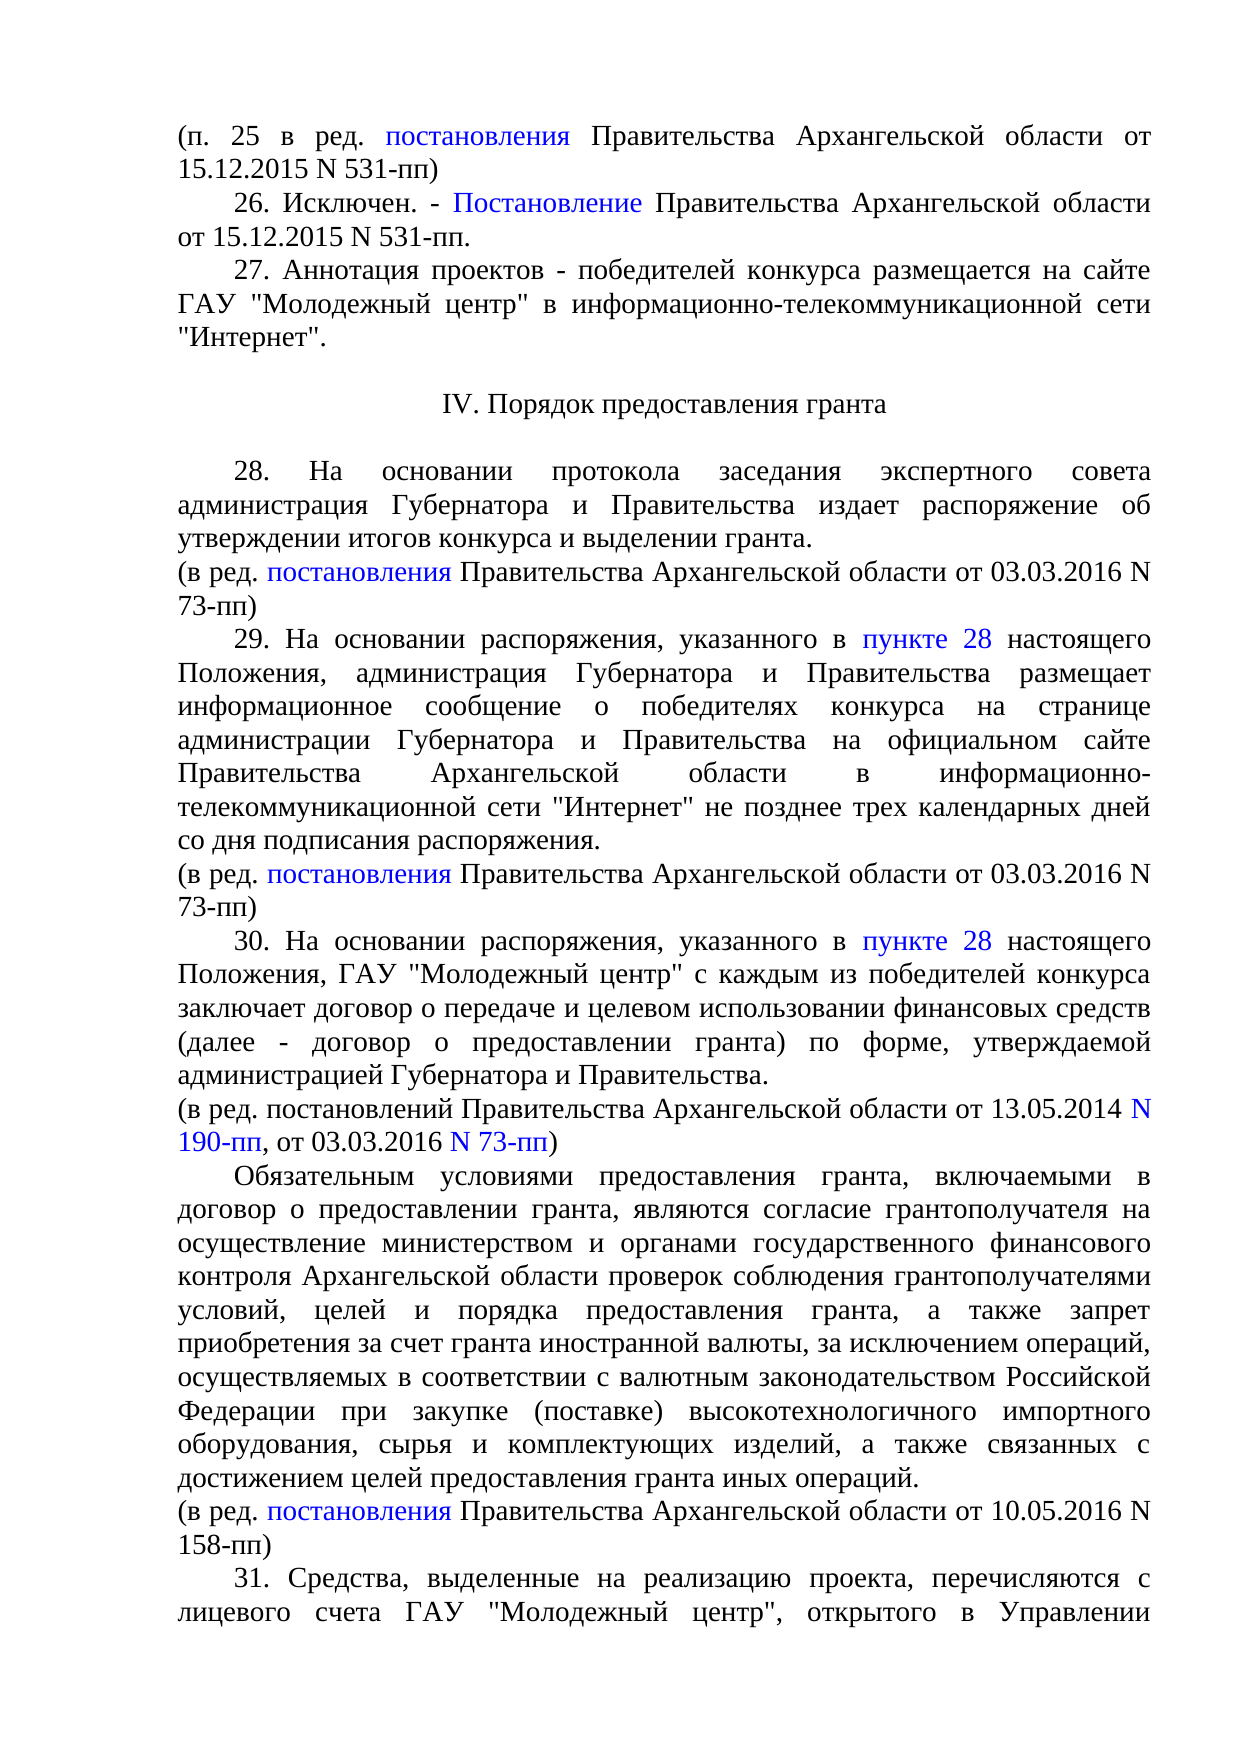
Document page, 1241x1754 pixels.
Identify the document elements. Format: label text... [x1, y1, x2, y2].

text (в ред. постановлений Правительства Архангельской области от 13.05.2014 N 190-пп, от 03.03.2016 N 73-пп) [177, 1091, 1152, 1158]
text 27. Аннотация проектов - победителей конкурса размещается на сайте ГАУ "Молодежный центр" в информационно-телекоммуникационной сети "Интернет". [177, 252, 1152, 353]
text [177, 1560, 1152, 1627]
text (в ред. постановления Правительства Архангельской области от 03.03.2016 N 73-пп) [177, 554, 1152, 621]
text 26. Исключен. - Постановление Правительства Архангельской области от 15.12.2015 N 531-пп. [177, 185, 1152, 252]
text Обязательным условиями предоставления гранта, включаемыми в договор о предоставлении гранта, являются согласие грантополучателя на осуществление министерством и органами государственного финансового контроля Архангельской области проверок соблюдения грантополучателями условий, целей и порядка предоставления гранта, а также запрет приобретения за счет гранта иностранной валюты, за исключением операций, осуществляемых в соответствии с валютным законодательством Российской Федерации при закупке (поставке) высокотехнологичного импортного оборудования, сырья и комплектующих изделий, а также связанных с достижением целей предоставления гранта иных операций. [177, 1158, 1152, 1493]
text (п. 25 в ред. постановления Правительства Архангельской области от 15.12.2015 N 531-пп) [177, 118, 1152, 185]
text (в ред. постановления Правительства Архангельской области от 03.03.2016 N 73-пп) [177, 856, 1152, 923]
text IV. Порядок предоставления гранта [177, 386, 1152, 420]
text 30. На основании распоряжения, указанного в пункте 28 настоящего Положения, ГАУ "Молодежный центр" с каждым из победителей конкурса заключает договор о передаче и целевом использовании финансовых средств (далее - договор о предоставлении гранта) по форме, утверждаемой администрацией Губернатора и Правительства. [177, 923, 1152, 1091]
text 29. На основании распоряжения, указанного в пункте 28 настоящего Положения, администрация Губернатора и Правительства размещает информационное сообщение о победителях конкурса на странице администрации Губернатора и Правительства на официальном сайте Правительства Архангельской области в информационно-телекоммуникационной сети "Интернет" не позднее трех календарных дней со дня подписания распоряжения. [177, 621, 1152, 856]
text 28. На основании протокола заседания экспертного совета администрация Губернатора и Правительства издает распоряжение об утверждении итогов конкурса и выделении гранта. [177, 453, 1152, 554]
text (в ред. постановления Правительства Архангельской области от 10.05.2016 N 158-пп) [177, 1493, 1152, 1560]
